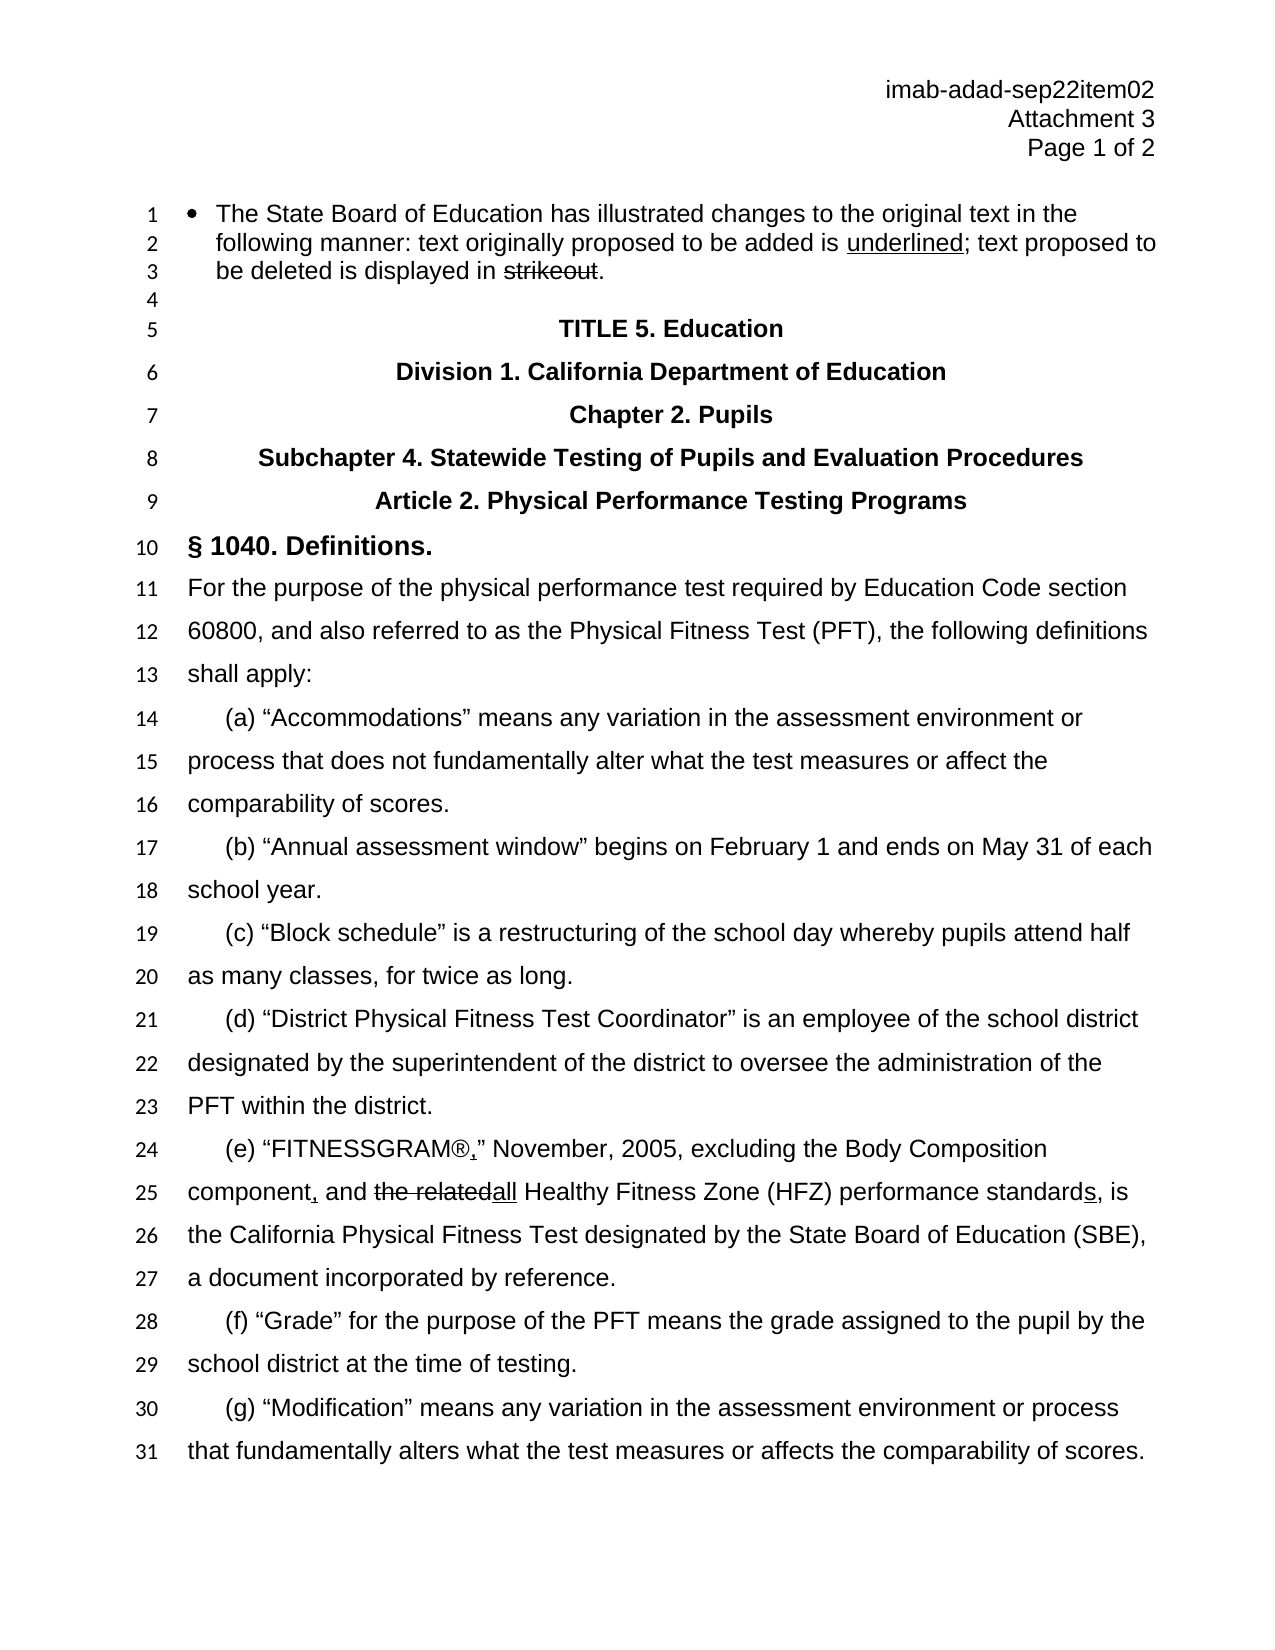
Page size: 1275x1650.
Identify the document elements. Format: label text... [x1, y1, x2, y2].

text (f) “Grade” for the purpose of the PFT means the grade assigned to the pupil by the school district at the time of testing. [187, 1306, 1155, 1378]
text (b) “Annual assessment window” begins on February 1 and ends on May 31 of each school year. [187, 832, 1155, 904]
subtitle § 1040. Definitions. [187, 529, 1155, 561]
subtitle TITLE 5. Education Division 1. California Department of Education Chapter 2. Pupils Subchapter 4. Statewide Testing of Pupils and Evaluation Procedures Article 2. Physical Performance Testing Programs [187, 314, 1155, 515]
text (c) “Block schedule” is a restructuring of the school day whereby pupils attend half as many classes, for twice as long. [187, 918, 1155, 990]
text (a) “Accommodations” means any variation in the assessment environment or process that does not fundamentally alter what the test measures or affect the comparability of scores. [187, 703, 1155, 818]
list The State Board of Education has illustrated changes to the original text in the following manner: text originally proposed to be added is underlined; text proposed to be deleted is displayed in strikeout. [187, 199, 1162, 285]
text For the purpose of the physical performance test required by Education Code section 60800, and also referred to as the Physical Fitness Test (PFT), the following definitions shall apply: [187, 573, 1155, 688]
text (e) “FITNESSGRAM®,” November, 2005, excluding the Body Composition component, and the relatedall Healthy Fitness Zone (HFZ) performance standards, is the California Physical Fitness Test designated by the State Board of Education (SBE), a document incorporated by reference. [187, 1134, 1155, 1292]
text (d) “District Physical Fitness Test Coordinator” is an employee of the school district designated by the superintendent of the district to oversee the administration of the PFT within the district. [187, 1004, 1155, 1119]
text (g) “Modification” means any variation in the assessment environment or process that fundamentally alters what the test measures or affects the comparability of scores. [187, 1393, 1155, 1464]
